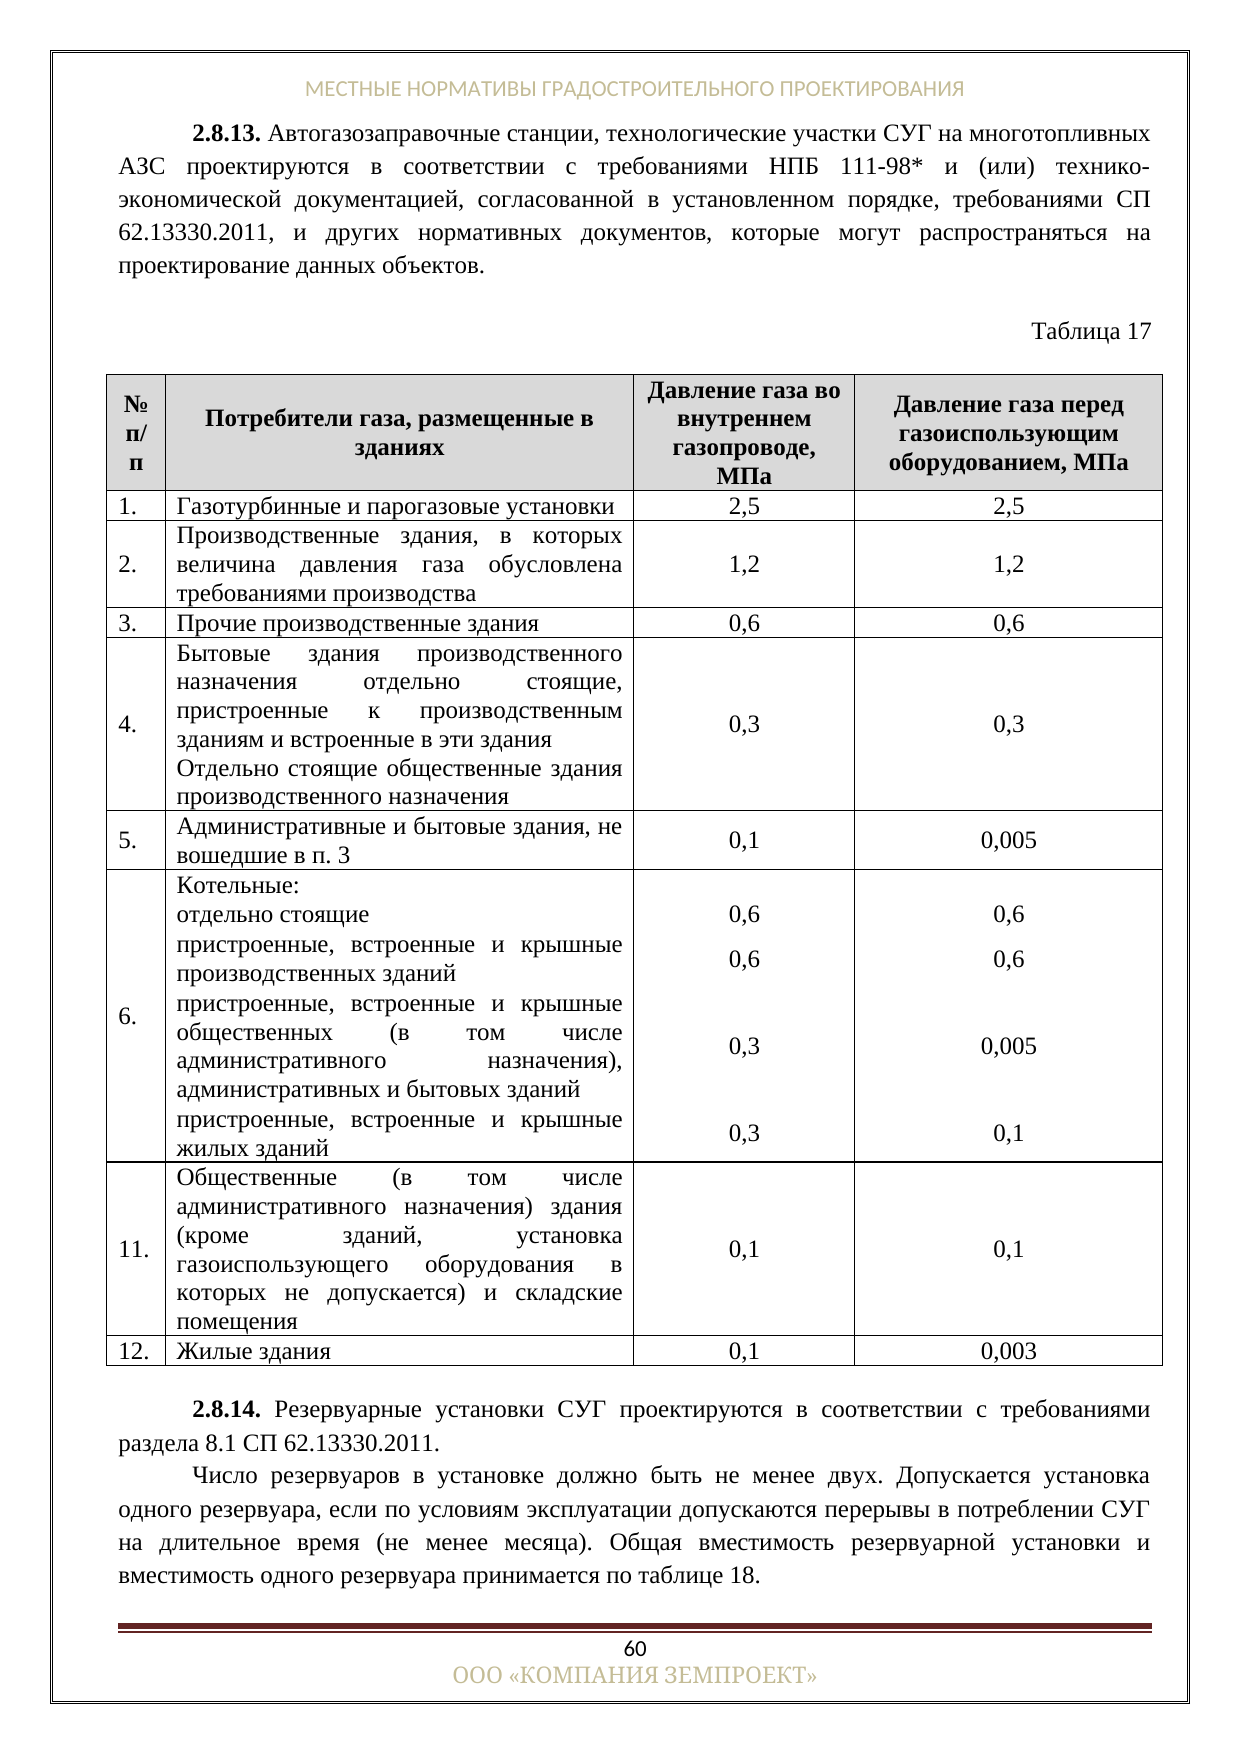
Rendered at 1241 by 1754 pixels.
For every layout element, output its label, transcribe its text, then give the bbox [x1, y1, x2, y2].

table_cell 0,1 [634, 1163, 854, 1335]
table_cell Котельные: [166, 870, 633, 898]
table_cell 0,6 [855, 928, 1162, 987]
table_cell пристроенные, встроенные и крышные общественных (в том числе административного назначения), административных и бытовых зданий [166, 987, 633, 1103]
table_cell [107, 491, 165, 519]
table_header Давление газа перед газоиспользующим оборудованием, МПа [855, 375, 1162, 490]
table_cell 0,1 [855, 1163, 1162, 1335]
table_cell [107, 608, 165, 637]
table_header Давление газа во внутреннем газопроводе, МПа [634, 375, 854, 490]
table_cell 0,1 [634, 1336, 854, 1365]
table_cell [855, 870, 1162, 898]
text 2.8.14. Резервуарные установки СУГ проектируются в соответствии с требованиями раздела 8.1 СП 62.13330.2011. [118, 1394, 1152, 1456]
text Таблица 17 [118, 316, 1152, 345]
table_cell 2,5 [855, 491, 1162, 519]
table_cell 1,2 [634, 521, 854, 607]
table_cell пристроенные, встроенные и крышные жилых зданий [166, 1103, 633, 1161]
table_cell 0,6 [634, 928, 854, 987]
table_cell 0,6 [855, 899, 1162, 928]
text 2.8.13. Автогазозаправочные станции, технологические участки СУГ на многотопливных АЗС проектируются в соответствии с требованиями НПБ 111-98* и (или) технико-экономической документацией, согласованной в установленном порядке, требованиями СП 62.13330.2011, и других нормативных документов, которые могут распространяться на проектирование данных объектов. [118, 118, 1152, 279]
table_cell Производственные здания, в которых величина давления газа обусловлена требованиями производства [166, 521, 633, 607]
table_cell Газотурбинные и парогазовые установки [166, 491, 633, 519]
table_cell [107, 1336, 165, 1365]
table_cell 0,6 [634, 899, 854, 928]
table_cell отдельно стоящие [166, 899, 633, 928]
table_cell 0,005 [855, 811, 1162, 869]
table_header № п/п [107, 375, 165, 490]
table_cell [107, 521, 165, 607]
table_cell [107, 638, 165, 810]
table_cell 2,5 [634, 491, 854, 519]
table_cell [107, 1163, 165, 1335]
table_cell 0,3 [855, 638, 1162, 810]
table_cell 0,3 [634, 987, 854, 1103]
table_cell пристроенные, встроенные и крышные производственных зданий [166, 928, 633, 987]
table_cell [634, 870, 854, 898]
table_cell [107, 870, 165, 1161]
table_cell 0,3 [634, 1103, 854, 1161]
table_cell Административные и бытовые здания, не вошедшие в п. 3 [166, 811, 633, 869]
table_cell Общественные (в том числе административного назначения) здания (кроме зданий, установка газоиспользующего оборудования в которых не допускается) и складские помещения [166, 1163, 633, 1335]
table_cell 1,2 [855, 521, 1162, 607]
table_cell [107, 811, 165, 869]
table_cell 0,3 [634, 638, 854, 810]
table_cell 0,6 [634, 608, 854, 637]
table_cell Жилые здания [166, 1336, 633, 1365]
text Число резервуаров в установке должно быть не менее двух. Допускается установка одного резервуара, если по условиям эксплуатации допускаются перерывы в потреблении СУГ на длительное время (не менее месяца). Общая вместимость резервуарной установки и вместимость одного резервуара принимается по таблице 18. [118, 1461, 1152, 1588]
table_header Потребители газа, размещенные в зданиях [166, 375, 633, 490]
table_cell 0,1 [855, 1103, 1162, 1161]
table_cell 0,003 [855, 1336, 1162, 1365]
table_cell 0,005 [855, 987, 1162, 1103]
table_cell Прочие производственные здания [166, 608, 633, 637]
table_cell 0,1 [634, 811, 854, 869]
table_cell 0,6 [855, 608, 1162, 637]
table_cell Бытовые здания производственного назначения отдельно стоящие, пристроенные к производственным зданиям и встроенные в эти здания Отдельно стоящие общественные здания производственного назначения [166, 638, 633, 810]
